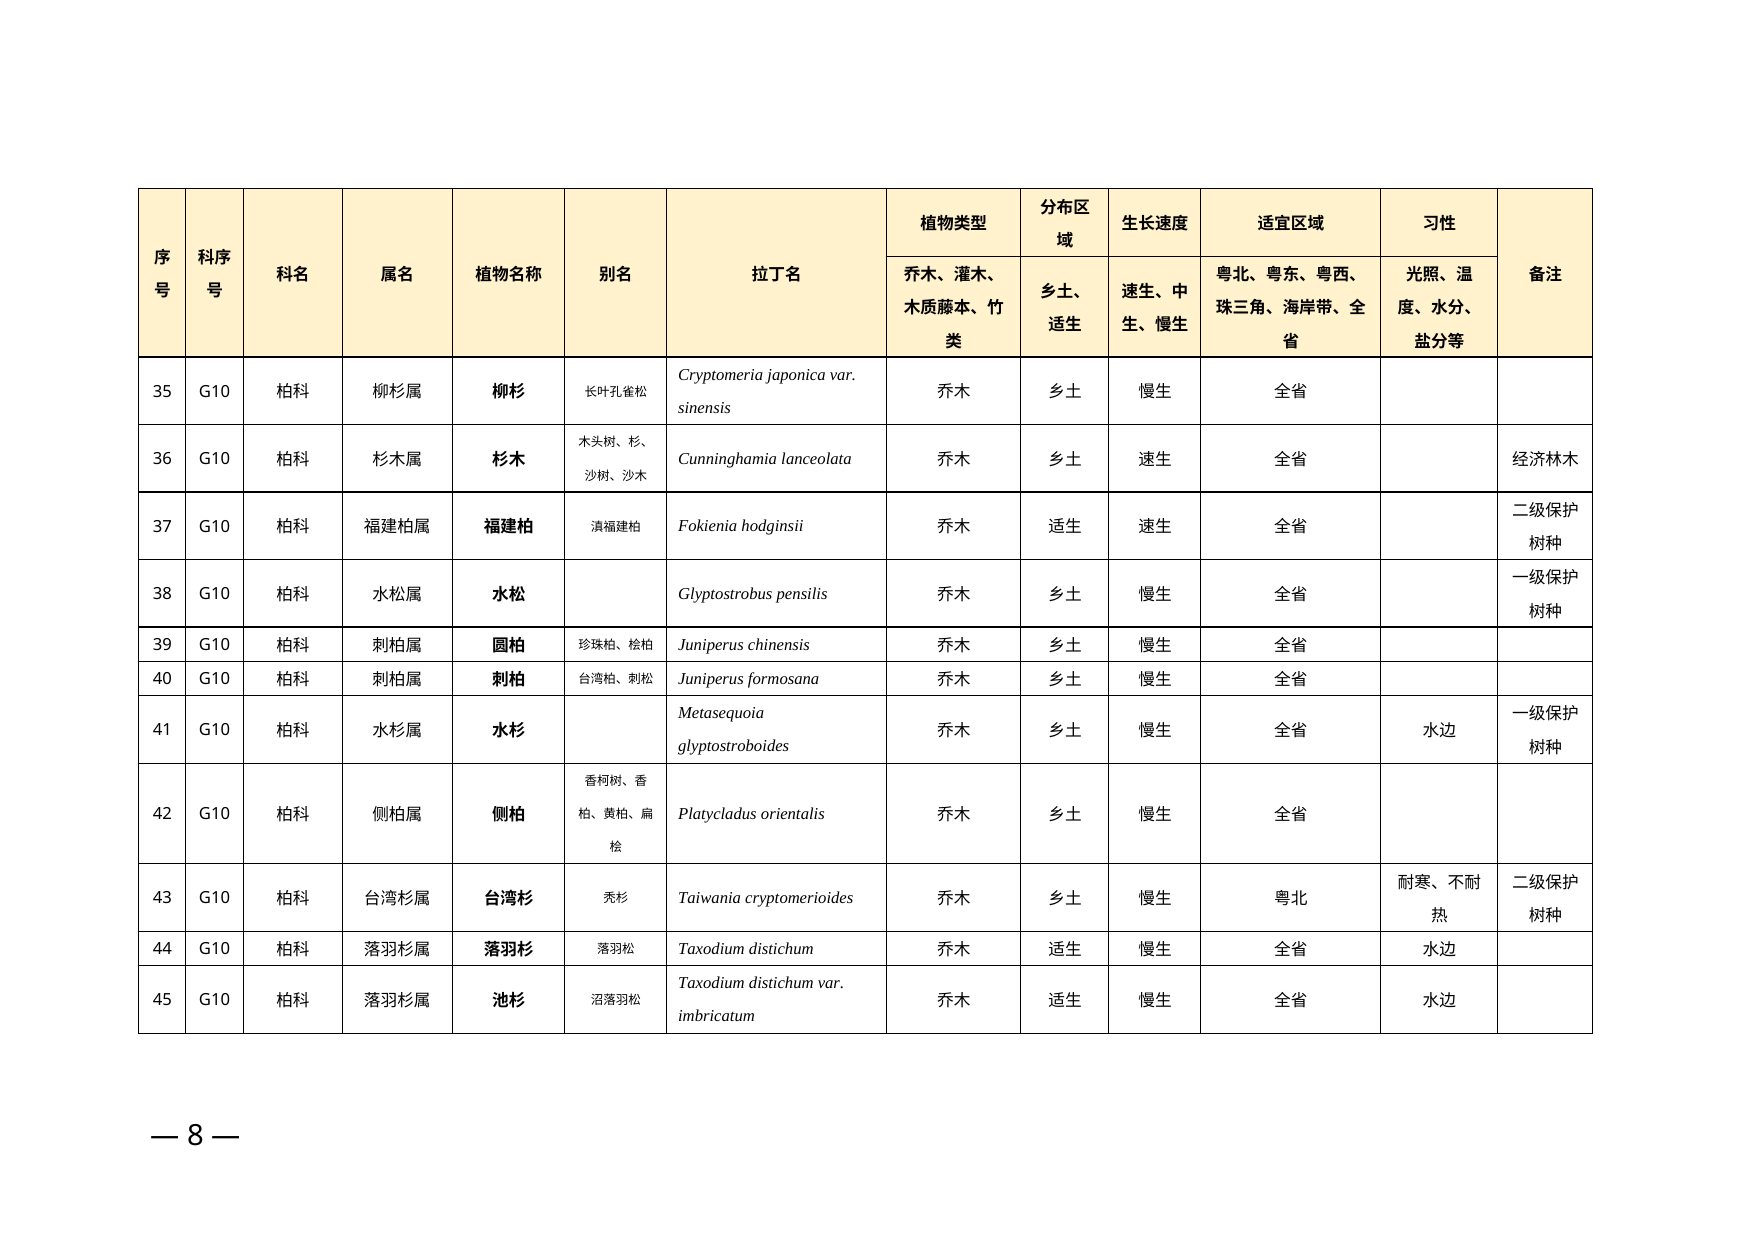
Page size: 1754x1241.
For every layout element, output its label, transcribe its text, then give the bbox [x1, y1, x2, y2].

table_cell 乔木 [887, 966, 1020, 1032]
table_cell [1381, 560, 1497, 626]
table_header 科序号 [186, 189, 243, 356]
table_cell 全省 [1201, 662, 1380, 695]
table_cell [1498, 932, 1592, 965]
table_cell 柏科 [244, 966, 342, 1032]
table_cell G10 [186, 932, 243, 965]
table_cell [1381, 662, 1497, 695]
table_cell 刺柏属 [343, 662, 452, 695]
table_cell 香柯树、香柏、黄柏、扁桧 [565, 764, 666, 863]
table_cell 39 [139, 628, 185, 661]
table_cell 35 [139, 358, 185, 424]
table_cell G10 [186, 493, 243, 559]
table_cell [1381, 493, 1497, 559]
table_cell 慢生 [1109, 696, 1200, 762]
table_cell 全省 [1201, 932, 1380, 965]
table_cell 慢生 [1109, 932, 1200, 965]
table_cell 水杉属 [343, 696, 452, 762]
table_cell 落羽杉属 [343, 966, 452, 1032]
table_cell G10 [186, 966, 243, 1032]
table_header 序号 [139, 189, 185, 356]
table_cell 侧柏属 [343, 764, 452, 863]
table_cell Glyptostrobus pensilis [667, 560, 886, 626]
table_cell 水边 [1381, 696, 1497, 762]
table_cell 滇福建柏 [565, 493, 666, 559]
table_cell [565, 560, 666, 626]
table_cell Cunninghamia lanceolata [667, 425, 886, 491]
table_cell 柏科 [244, 358, 342, 424]
table_cell 全省 [1201, 493, 1380, 559]
table_cell 慢生 [1109, 764, 1200, 863]
table_cell 乡土 [1021, 764, 1108, 863]
table_cell 适生 [1021, 493, 1108, 559]
table_cell [1381, 425, 1497, 491]
table_cell 福建柏 [453, 493, 564, 559]
table_cell 杉木 [453, 425, 564, 491]
table_cell 柏科 [244, 864, 342, 931]
table_cell 二级保护树种 [1498, 493, 1592, 559]
table_header 适宜区域 [1201, 189, 1380, 256]
table_cell 木头树、杉、沙树、沙木 [565, 425, 666, 491]
table_cell 水松属 [343, 560, 452, 626]
table_cell 适生 [1021, 966, 1108, 1032]
table_cell Fokienia hodginsii [667, 493, 886, 559]
table_cell 乡土 [1021, 425, 1108, 491]
table_cell 光照、温度、水分、盐分等 [1381, 257, 1497, 356]
table_cell 乡土 [1021, 560, 1108, 626]
table_cell 柏科 [244, 662, 342, 695]
table_cell 沼落羽松 [565, 966, 666, 1032]
table_cell 耐寒、不耐热 [1381, 864, 1497, 931]
table_header 植物类型 [887, 189, 1020, 256]
table_cell Cryptomeria japonica var. sinensis [667, 358, 886, 424]
table_cell 38 [139, 560, 185, 626]
table_header 分布区域 [1021, 189, 1108, 256]
table_cell G10 [186, 864, 243, 931]
table_cell 乡土 [1021, 864, 1108, 931]
table_cell 乡土 [1021, 696, 1108, 762]
table_cell 全省 [1201, 425, 1380, 491]
table_cell 乔木 [887, 662, 1020, 695]
table_cell Juniperus chinensis [667, 628, 886, 661]
table_cell 慢生 [1109, 628, 1200, 661]
table_cell G10 [186, 696, 243, 762]
table_cell [1381, 764, 1497, 863]
table_cell 适生 [1021, 932, 1108, 965]
table_cell 乔木 [887, 696, 1020, 762]
table_cell 乔木 [887, 358, 1020, 424]
table_cell 慢生 [1109, 560, 1200, 626]
table_cell 乔木 [887, 425, 1020, 491]
table_cell 乔木 [887, 864, 1020, 931]
table_cell 全省 [1201, 358, 1380, 424]
table_cell 速生 [1109, 493, 1200, 559]
table_cell [1381, 628, 1497, 661]
table_cell 乔木 [887, 628, 1020, 661]
table_cell 全省 [1201, 696, 1380, 762]
table_cell 乡土、适生 [1021, 257, 1108, 356]
table_cell [1498, 662, 1592, 695]
table_cell 慢生 [1109, 662, 1200, 695]
table_cell 珍珠柏、桧柏 [565, 628, 666, 661]
table_cell 一级保护树种 [1498, 560, 1592, 626]
table_cell 37 [139, 493, 185, 559]
table_cell 福建柏属 [343, 493, 452, 559]
table_cell 柏科 [244, 932, 342, 965]
table_cell 台湾柏、刺松 [565, 662, 666, 695]
table_cell G10 [186, 425, 243, 491]
table_cell 柏科 [244, 425, 342, 491]
table_cell 柳杉 [453, 358, 564, 424]
table_cell 柏科 [244, 628, 342, 661]
table_cell 柏科 [244, 560, 342, 626]
table_cell [1498, 358, 1592, 424]
table_cell 水杉 [453, 696, 564, 762]
table_cell 柏科 [244, 764, 342, 863]
table_cell 40 [139, 662, 185, 695]
table_cell 乡土 [1021, 358, 1108, 424]
table_cell 粤北 [1201, 864, 1380, 931]
table_cell Taiwania cryptomerioides [667, 864, 886, 931]
table_cell 乔木 [887, 764, 1020, 863]
table_cell 45 [139, 966, 185, 1032]
table_cell [1498, 764, 1592, 863]
table_cell 44 [139, 932, 185, 965]
table_cell 柏科 [244, 493, 342, 559]
table_cell G10 [186, 764, 243, 863]
table_cell 全省 [1201, 628, 1380, 661]
table_cell 41 [139, 696, 185, 762]
table_cell 速生 [1109, 425, 1200, 491]
table_cell G10 [186, 358, 243, 424]
table_cell 刺柏属 [343, 628, 452, 661]
table_cell 36 [139, 425, 185, 491]
table_cell 二级保护树种 [1498, 864, 1592, 931]
table_cell 经济林木 [1498, 425, 1592, 491]
table_cell 落羽松 [565, 932, 666, 965]
table_cell 慢生 [1109, 358, 1200, 424]
table_cell 落羽杉 [453, 932, 564, 965]
table_cell 侧柏 [453, 764, 564, 863]
table_cell 43 [139, 864, 185, 931]
table_cell 全省 [1201, 966, 1380, 1032]
table_cell [1498, 966, 1592, 1032]
table_header 属名 [343, 189, 452, 356]
table_cell 柏科 [244, 696, 342, 762]
table_cell 秃杉 [565, 864, 666, 931]
table_cell 全省 [1201, 560, 1380, 626]
table_cell 慢生 [1109, 966, 1200, 1032]
table_cell 乔木 [887, 560, 1020, 626]
table_cell 粤北、粤东、粤西、珠三角、海岸带、全省 [1201, 257, 1380, 356]
table_header 生长速度 [1109, 189, 1200, 256]
table_header 植物名称 [453, 189, 564, 356]
table_cell 乔木 [887, 493, 1020, 559]
table_cell 乔木、灌木、木质藤本、竹类 [887, 257, 1020, 356]
table_header 别名 [565, 189, 666, 356]
table_cell 全省 [1201, 764, 1380, 863]
table_cell [1381, 358, 1497, 424]
table_cell 慢生 [1109, 864, 1200, 931]
table_cell 圆柏 [453, 628, 564, 661]
table_cell G10 [186, 628, 243, 661]
table_cell 池杉 [453, 966, 564, 1032]
table_header 习性 [1381, 189, 1497, 256]
table_cell 柳杉属 [343, 358, 452, 424]
table_cell 乡土 [1021, 662, 1108, 695]
table_cell 一级保护树种 [1498, 696, 1592, 762]
table_cell 42 [139, 764, 185, 863]
table_cell 杉木属 [343, 425, 452, 491]
table_cell Taxodium distichum [667, 932, 886, 965]
table_cell Metasequoia glyptostroboides [667, 696, 886, 762]
table_cell 水松 [453, 560, 564, 626]
table_cell G10 [186, 560, 243, 626]
table_cell 落羽杉属 [343, 932, 452, 965]
table_cell 台湾杉属 [343, 864, 452, 931]
table_cell [565, 696, 666, 762]
table_cell 台湾杉 [453, 864, 564, 931]
table_header 拉丁名 [667, 189, 886, 356]
table_header 科名 [244, 189, 342, 356]
table_cell [1498, 628, 1592, 661]
table_cell 水边 [1381, 966, 1497, 1032]
table_cell Platycladus orientalis [667, 764, 886, 863]
table_cell 乡土 [1021, 628, 1108, 661]
table_cell 刺柏 [453, 662, 564, 695]
table_cell 乔木 [887, 932, 1020, 965]
table_cell 水边 [1381, 932, 1497, 965]
table_header 备注 [1498, 189, 1592, 356]
table_cell Taxodium distichum var. imbricatum [667, 966, 886, 1032]
table_cell Juniperus formosana [667, 662, 886, 695]
table_cell 长叶孔雀松 [565, 358, 666, 424]
table_cell G10 [186, 662, 243, 695]
table_cell 速生、中生、慢生 [1109, 257, 1200, 356]
